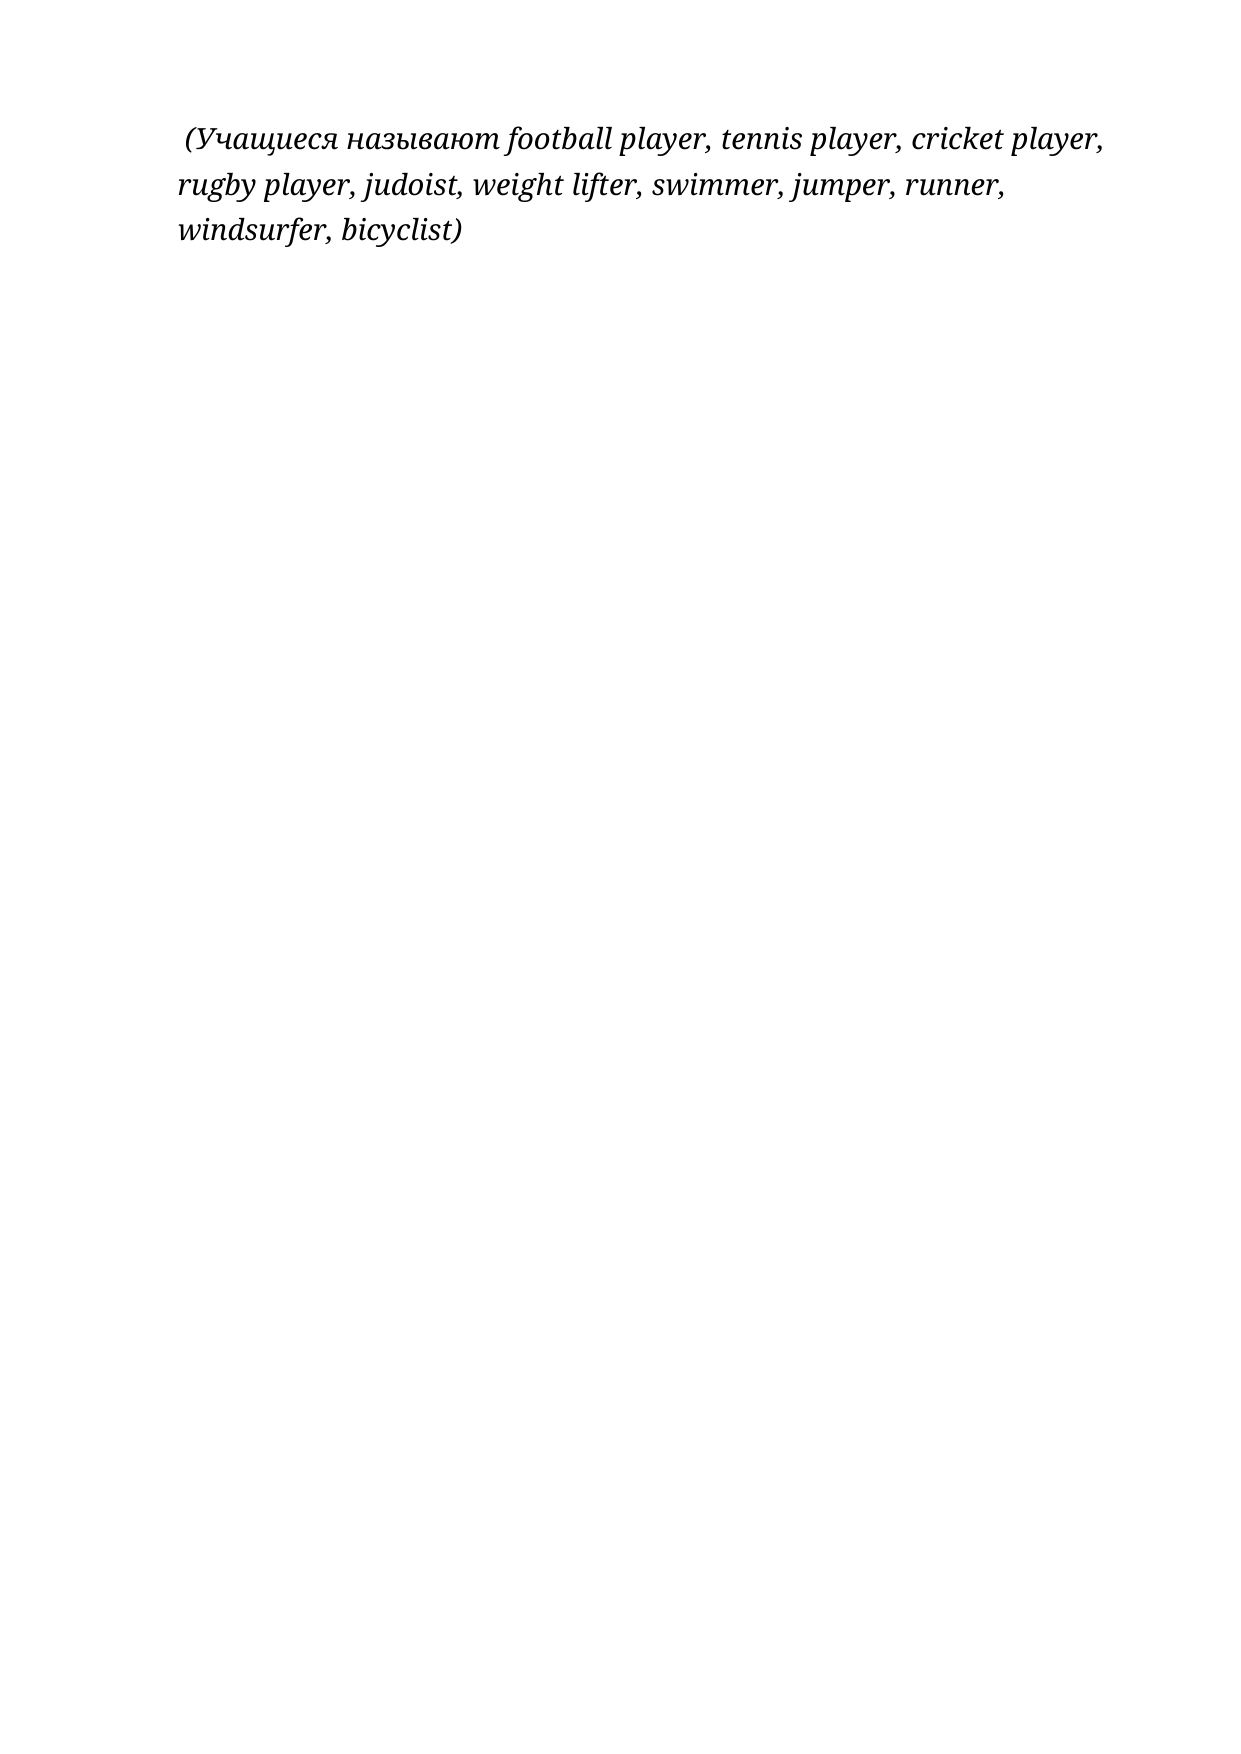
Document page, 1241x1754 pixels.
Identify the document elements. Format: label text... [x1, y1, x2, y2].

text (Учащиеся называют football player, tennis player, cricket player, rugby player, judoist, weight lifter, swimmer, jumper, runner, windsurfer, bicyclist) [177, 118, 1152, 249]
